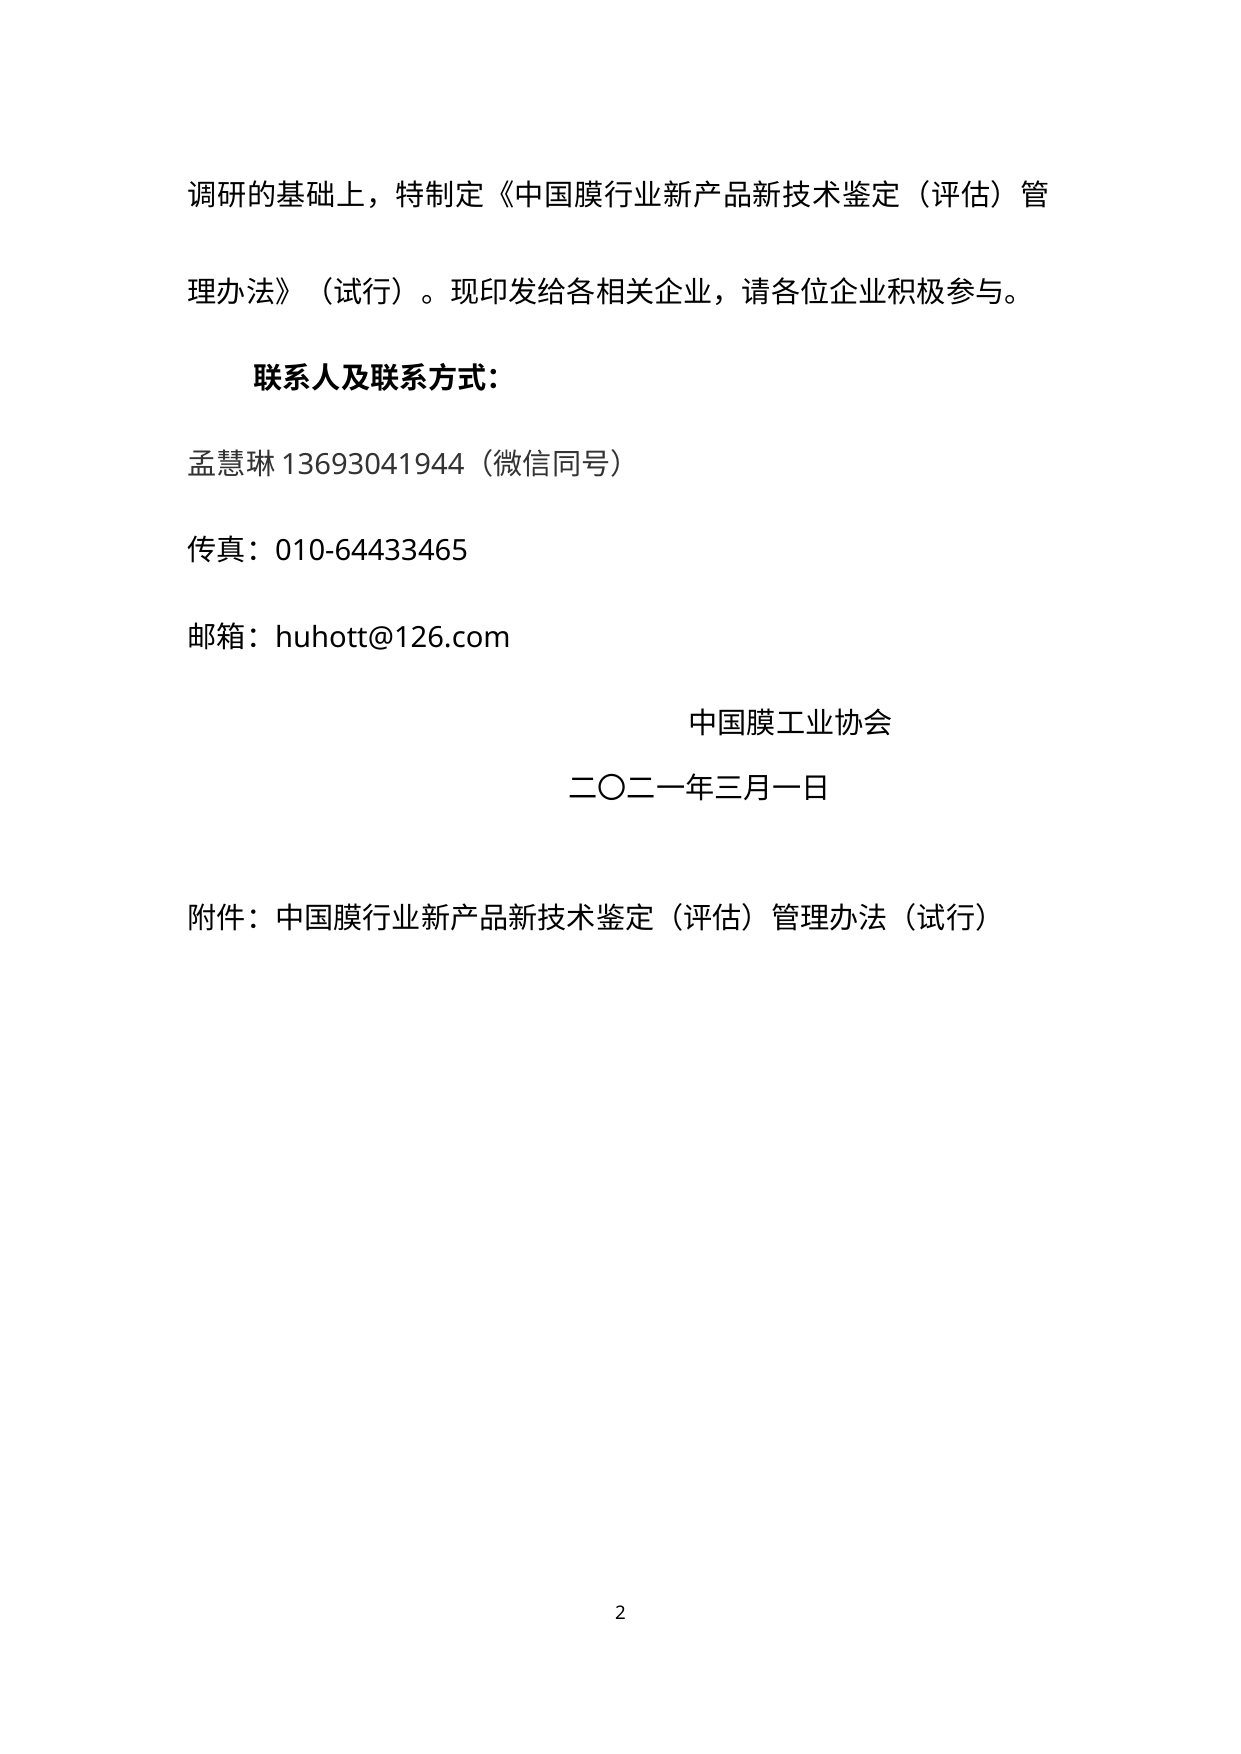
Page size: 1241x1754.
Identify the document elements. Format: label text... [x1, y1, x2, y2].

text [187, 160, 1053, 322]
text 中国膜工业协会 [187, 688, 1053, 753]
text 传真：010-64433465 [187, 516, 1053, 581]
text 附件：中国膜行业新产品新技术鉴定（评估）管理办法（试行） [187, 883, 1053, 948]
text 孟慧琳13693041944（微信同号） [187, 429, 1053, 494]
text 二〇二一年三月一日 [187, 753, 1053, 818]
text 邮箱：huhott@126.com [187, 602, 1053, 667]
text 联系人及联系方式： [253, 343, 1053, 408]
